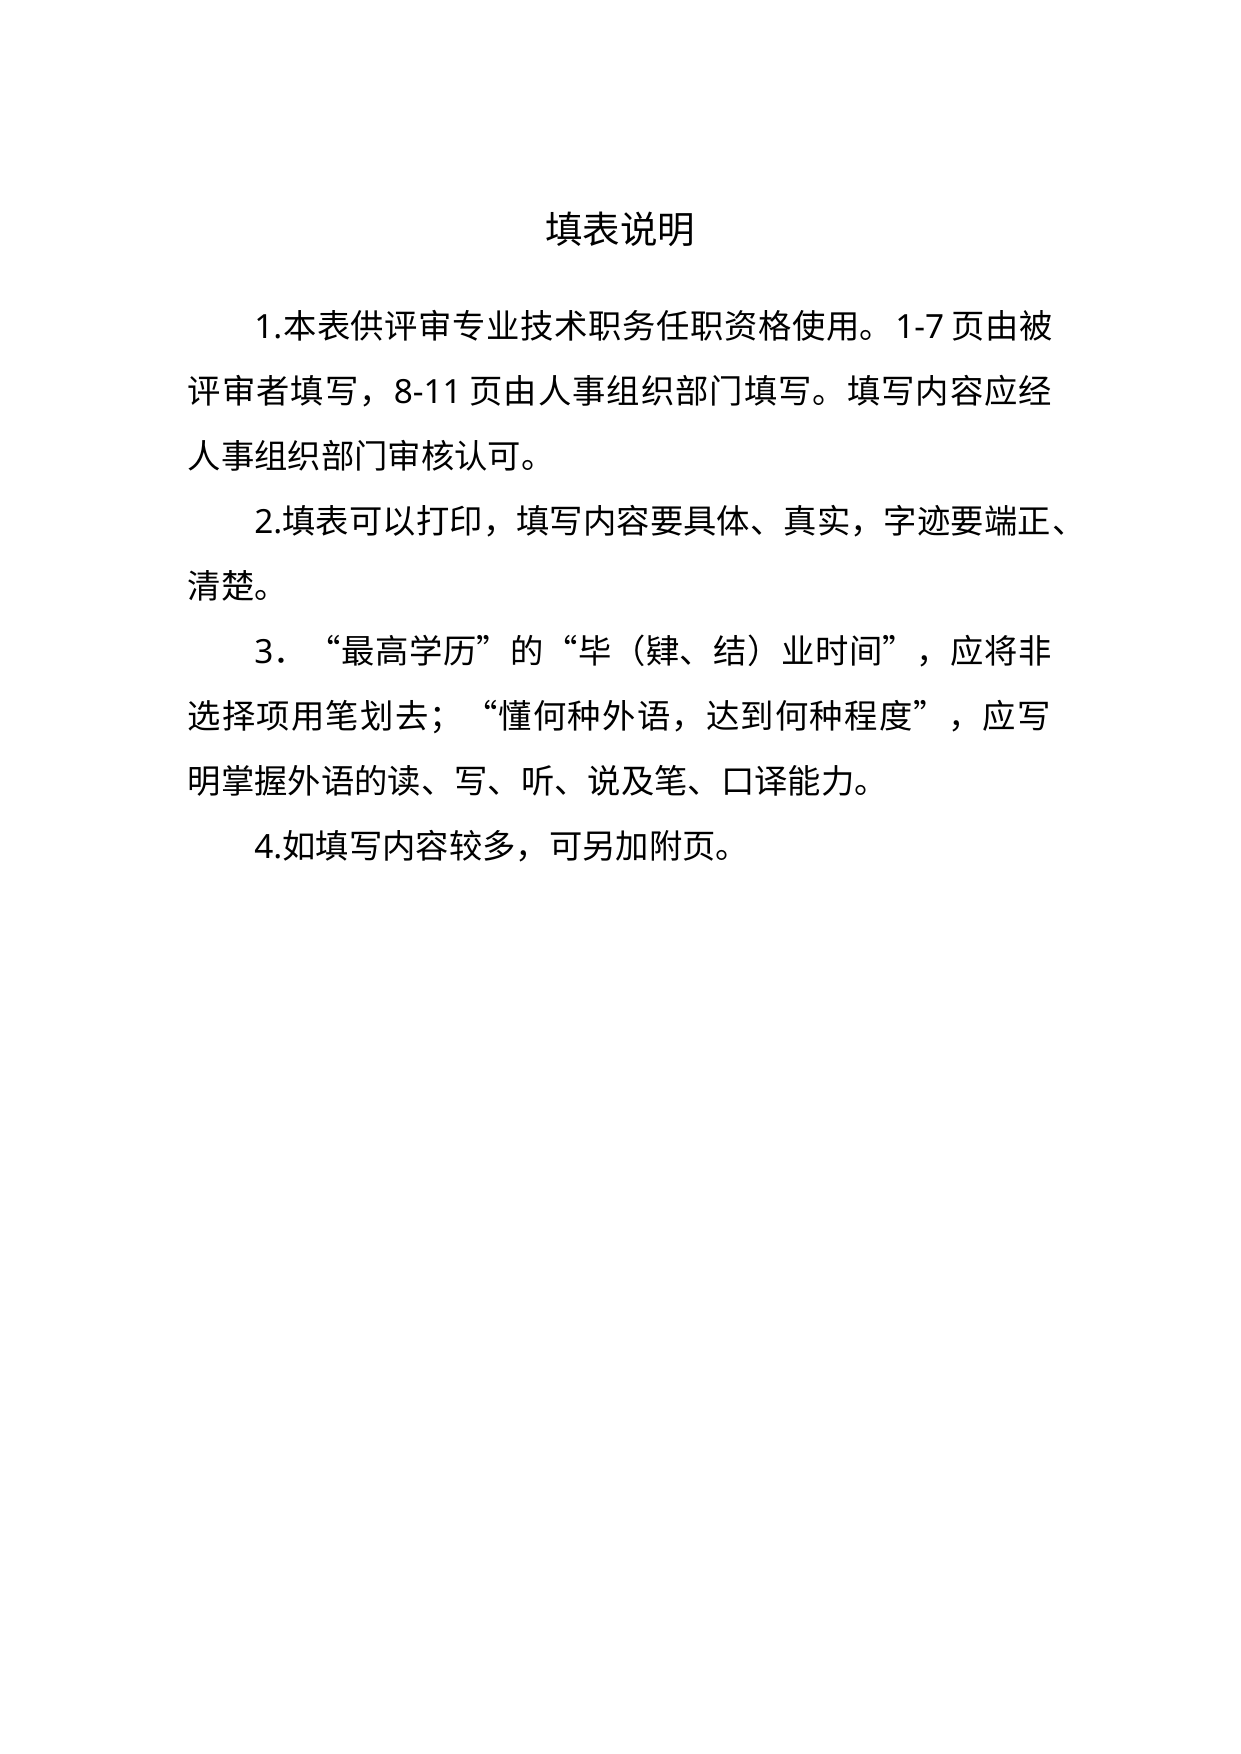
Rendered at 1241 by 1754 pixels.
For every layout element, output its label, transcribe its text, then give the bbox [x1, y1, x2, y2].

text 3．“最高学历”的“毕（肄、结）业时间”，应将非选择项用笔划去；“懂何种外语，达到何种程度”，应写明掌握外语的读、写、听、说及笔、口译能力。 [187, 617, 1053, 812]
text 1.本表供评审专业技术职务任职资格使用。1-7页由被评审者填写，8-11页由人事组织部门填写。填写内容应经人事组织部门审核认可。 [187, 292, 1053, 487]
text 2.填表可以打印，填写内容要具体、真实，字迹要端正、清楚。 [187, 487, 1053, 617]
text 填表说明 [187, 194, 1053, 259]
text 4.如填写内容较多，可另加附页。 [187, 812, 1053, 877]
